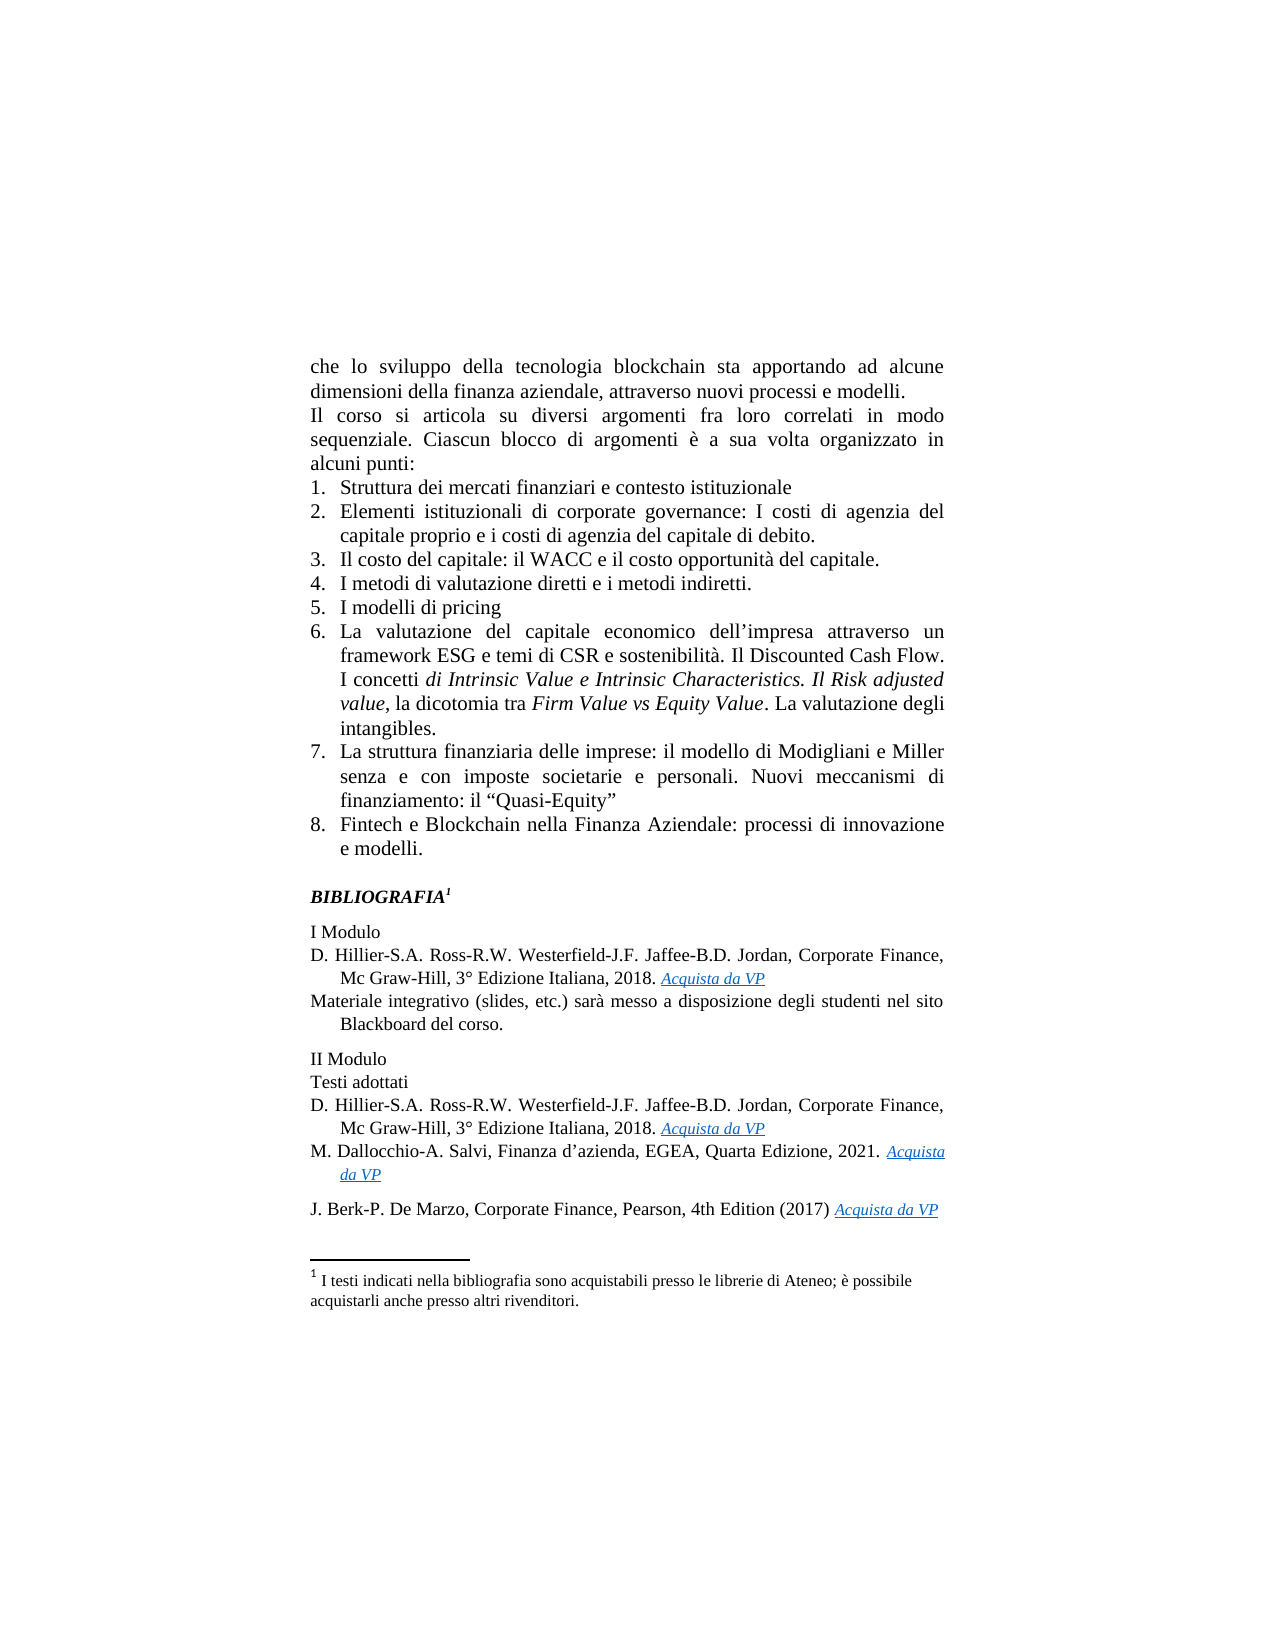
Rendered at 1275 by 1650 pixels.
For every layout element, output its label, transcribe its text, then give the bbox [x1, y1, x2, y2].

list Fintech e Blockchain nella Finanza Aziendale: processi di innovazione e modelli. [310, 812, 945, 860]
text D. Hillier-S.A. Ross-R.W. Westerfield-J.F. Jaffee-B.D. Jordan, Corporate Finance, Mc Graw-Hill, 3° Edizione Italiana, 2018. Acquista da VP [310, 943, 945, 989]
text I Modulo [310, 920, 945, 943]
text M. Dallocchio-A. Salvi, Finanza d’azienda, EGEA, Quarta Edizione, 2021. Acquista da VP [310, 1139, 945, 1185]
text Materiale integrativo (slides, etc.) sarà messo a disposizione degli studenti nel sito Blackboard del corso. [310, 989, 945, 1035]
text II Modulo [310, 1047, 945, 1070]
list Struttura dei mercati finanziari e contesto istituzionale [310, 475, 945, 499]
text Testi adottati [310, 1070, 945, 1093]
text BIBLIOGRAFIA [310, 885, 945, 908]
text D. Hillier-S.A. Ross-R.W. Westerfield-J.F. Jaffee-B.D. Jordan, Corporate Finance, Mc Graw-Hill, 3° Edizione Italiana, 2018. Acquista da VP [310, 1093, 945, 1139]
list La struttura finanziaria delle imprese: il modello di Modigliani e Miller senza e con imposte societarie e personali. Nuovi meccanismi di finanziamento: il “Quasi-Equity” [310, 739, 945, 812]
list Elementi istituzionali di corporate governance: I costi di agenzia del capitale proprio e i costi di agenzia del capitale di debito. [310, 499, 945, 547]
list I metodi di valutazione diretti e i metodi indiretti. [310, 571, 945, 595]
text J. Berk-P. De Marzo, Corporate Finance, Pearson, 4th Edition (2017) Acquista da VP [310, 1197, 945, 1220]
list Il costo del capitale: il WACC e il costo opportunità del capitale. [310, 547, 945, 571]
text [310, 354, 945, 403]
text Il corso si articola su diversi argomenti fra loro correlati in modo sequenziale. Ciascun blocco di argomenti è a sua volta organizzato in alcuni punti: [310, 403, 945, 475]
list I modelli di pricing [310, 595, 945, 619]
list La valutazione del capitale economico dell’impresa attraverso un framework ESG e temi di CSR e sostenibilità. Il Discounted Cash Flow. I concetti di Intrinsic Value e Intrinsic Characteristics. Il Risk adjusted value, la dicotomia tra Firm Value vs Equity Value. La valutazione degli intangibles. [310, 619, 945, 739]
